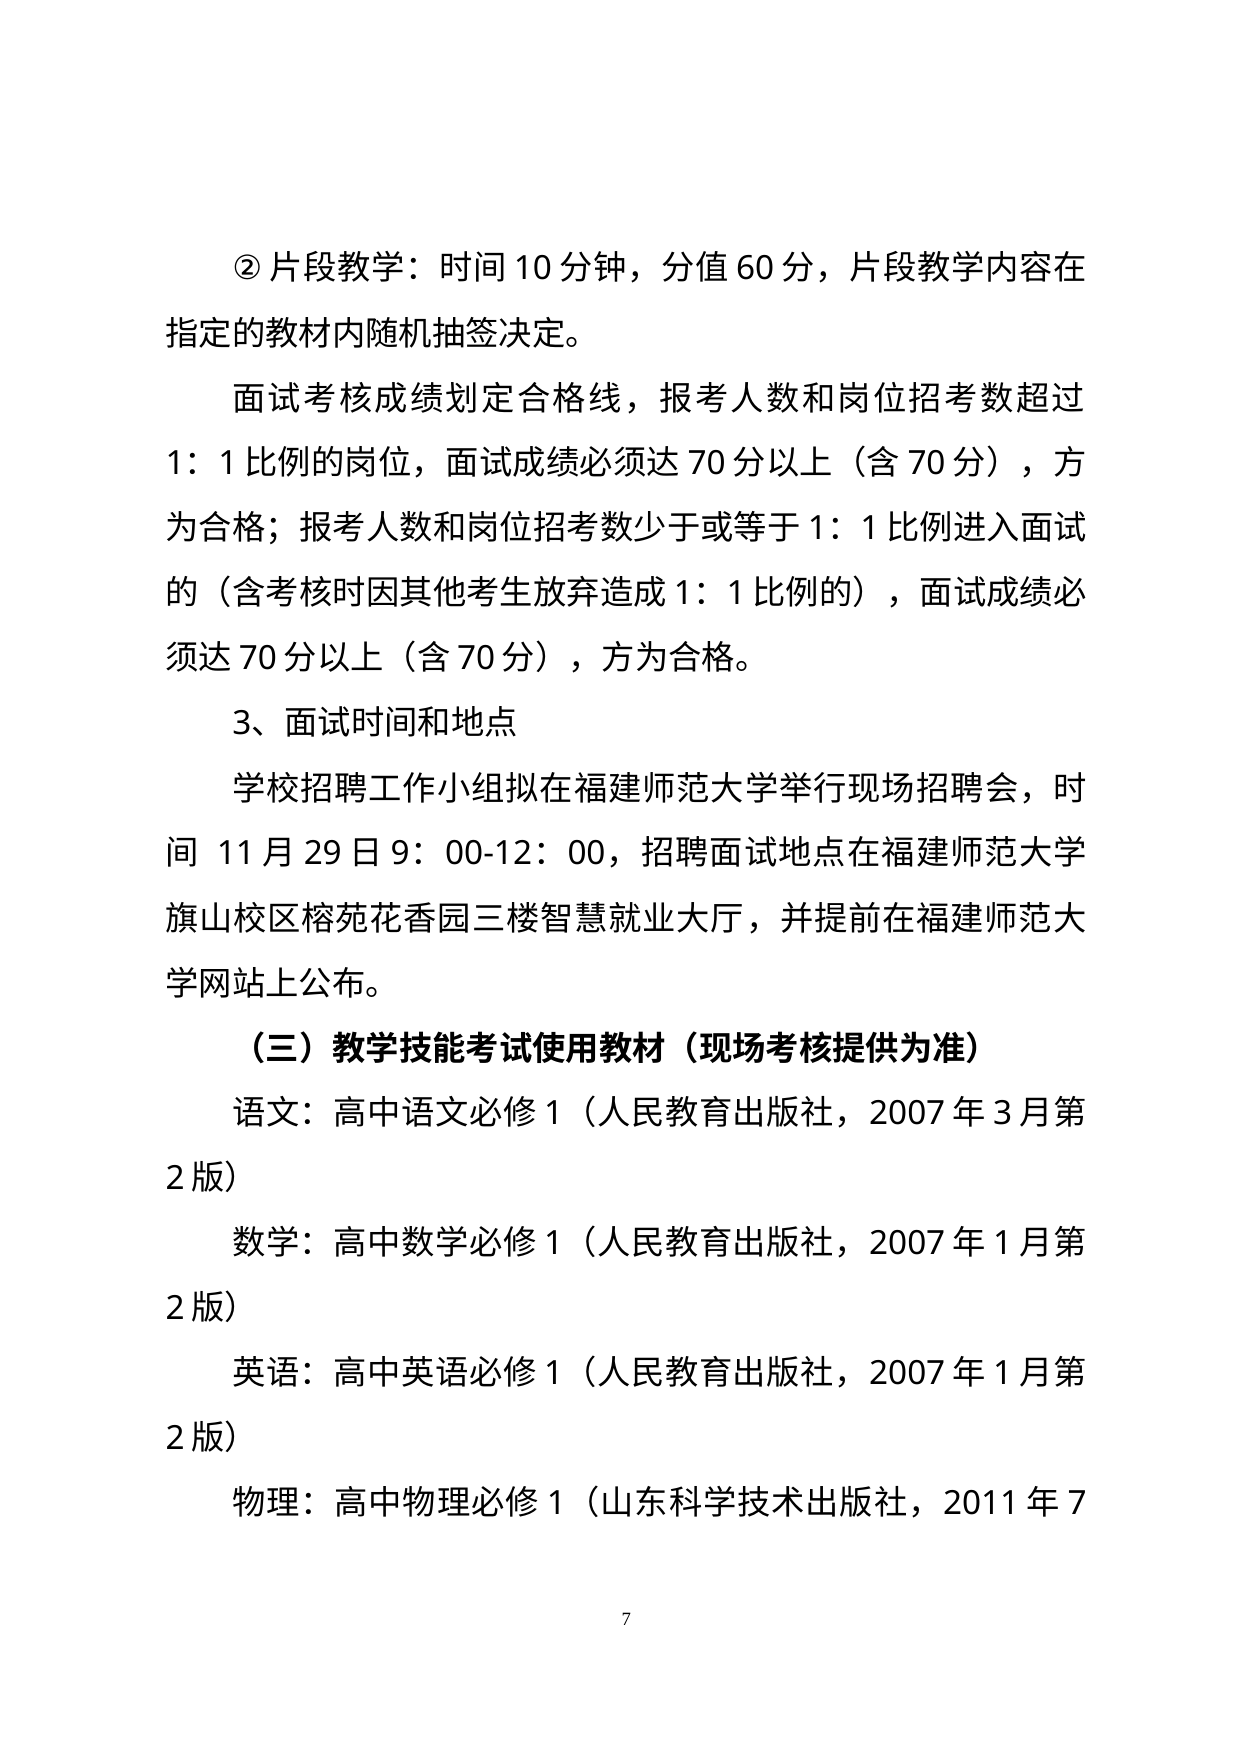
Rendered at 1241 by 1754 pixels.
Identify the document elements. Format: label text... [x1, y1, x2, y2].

text ②片段教学：时间10分钟，分值60分，片段教学内容在指定的教材内随机抽签决定。 [165, 233, 1087, 363]
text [165, 1468, 1087, 1533]
text 学校招聘工作小组拟在福建师范大学举行现场招聘会，时间 11月29日9：00-12：00，招聘面试地点在福建师范大学旗山校区榕苑花香园三楼智慧就业大厅，并提前在福建师范大学网站上公布。 [165, 753, 1087, 1013]
list 面试时间和地点 [165, 688, 1087, 753]
text 英语：高中英语必修1（人民教育出版社，2007年1月第2版） [165, 1338, 1087, 1468]
text 数学：高中数学必修1（人民教育出版社，2007年1月第2版） [165, 1208, 1087, 1338]
text 语文：高中语文必修1（人民教育出版社，2007年3月第2版） [165, 1078, 1087, 1208]
text （三）教学技能考试使用教材（现场考核提供为准） [165, 1013, 1087, 1078]
text 面试考核成绩划定合格线，报考人数和岗位招考数超过1：1比例的岗位，面试成绩必须达70分以上（含70分），方为合格；报考人数和岗位招考数少于或等于1：1比例进入面试的（含考核时因其他考生放弃造成1：1比例的），面试成绩必须达70分以上（含70分），方为合格。 [165, 363, 1087, 688]
